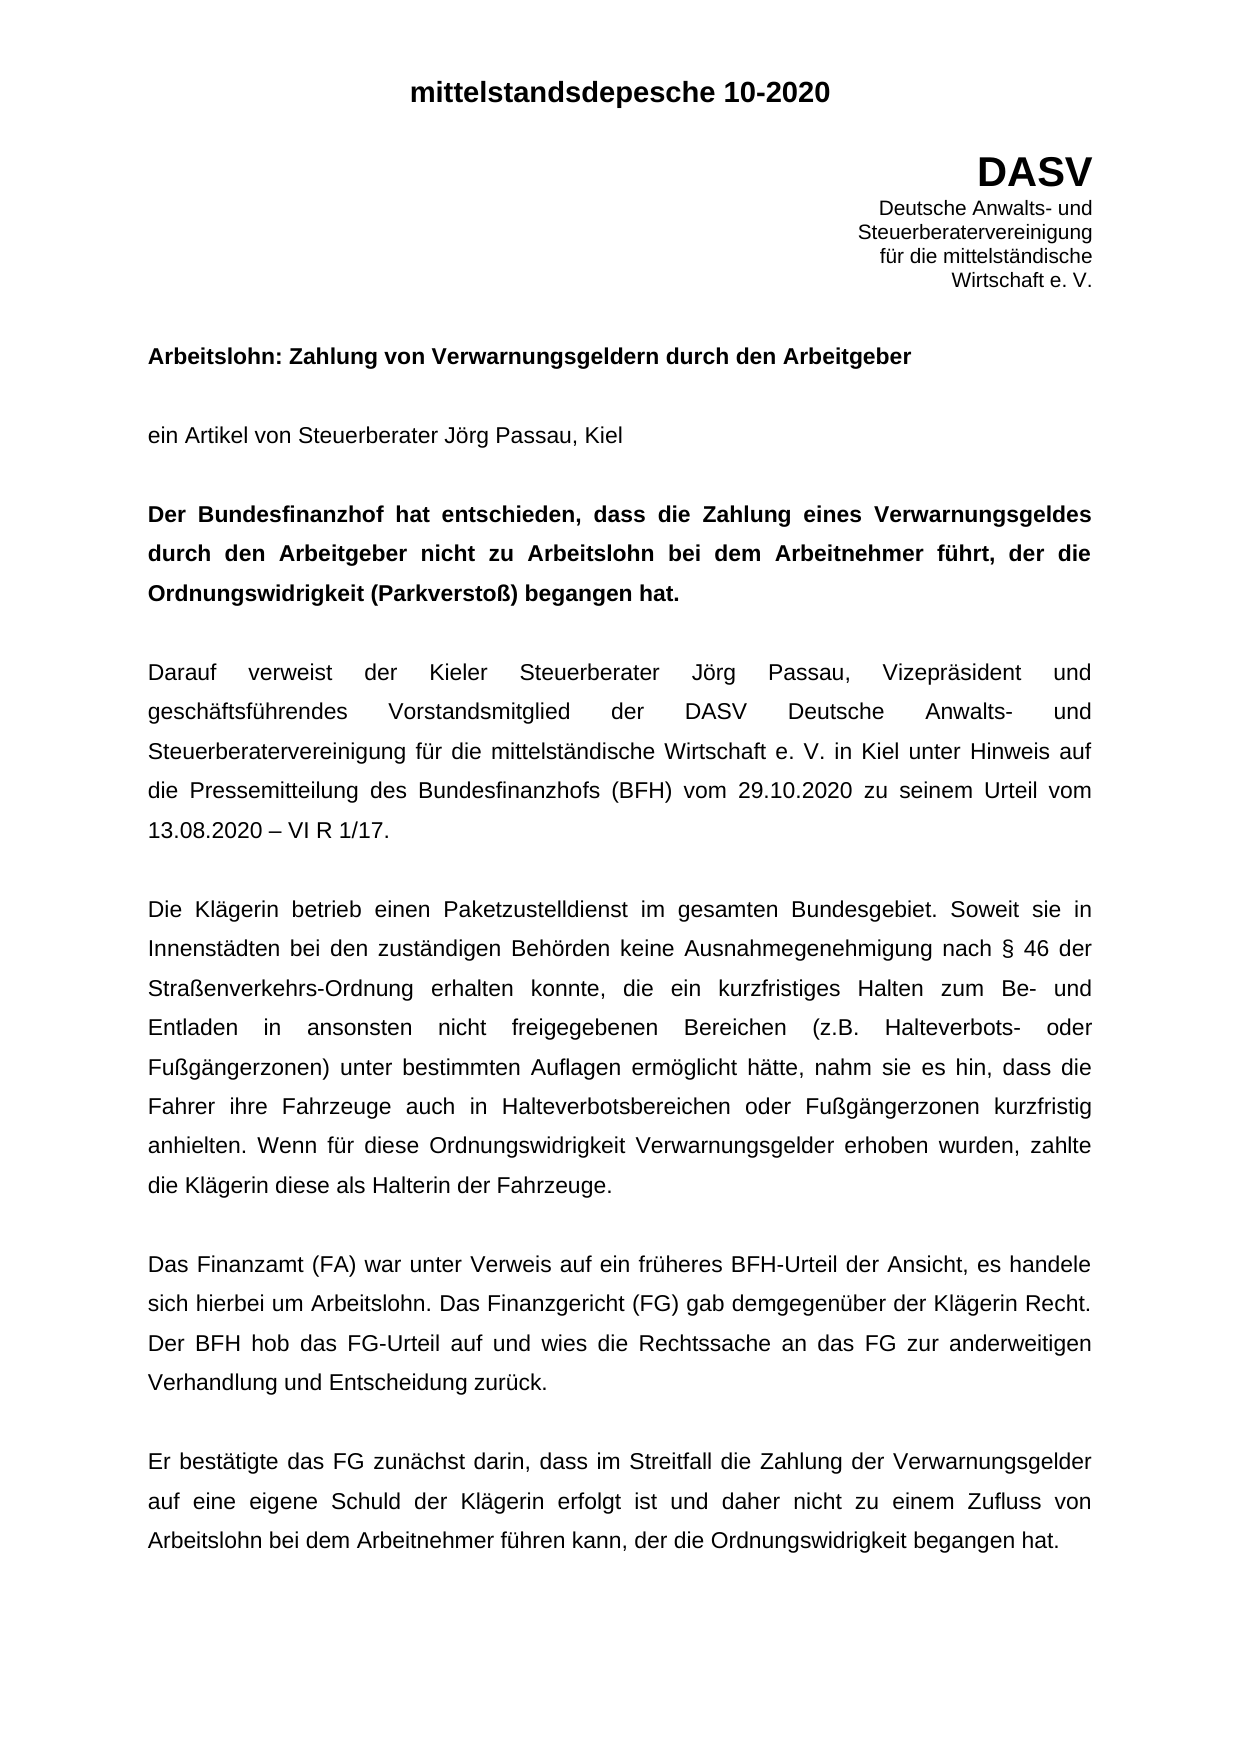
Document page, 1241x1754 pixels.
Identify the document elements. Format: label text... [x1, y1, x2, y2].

text Der Bundesfinanzhof hat entschieden, dass die Zahlung eines Verwarnungsgeldes durch den Arbeitgeber nicht zu Arbeitslohn bei dem Arbeitnehmer führt, der die Ordnungswidrigkeit (Parkverstoß) begangen hat. [148, 501, 1092, 606]
text für die mittelständische [148, 243, 1092, 267]
text DASV [148, 148, 1092, 196]
text Darauf verweist der Kieler Steuerberater Jörg Passau, Vizepräsident und geschäftsführendes Vorstandsmitglied der DASV Deutsche Anwalts- und Steuerberatervereinigung für die mittelständische Wirtschaft e. V. in Kiel unter Hinweis auf die Pressemitteilung des Bundesfinanzhofs (BFH) vom 29.10.2020 zu seinem Urteil vom 13.08.2020 – VI R 1/17. [148, 659, 1092, 843]
text Deutsche Anwalts- und [148, 196, 1092, 219]
text Steuerberatervereinigung [148, 219, 1092, 243]
text Wirtschaft e. V. [148, 267, 1092, 291]
text Die Klägerin betrieb einen Paketzustelldienst im gesamten Bundesgebiet. Soweit sie in Innenstädten bei den zuständigen Behörden keine Ausnahmegenehmigung nach § 46 der Straßenverkehrs-Ordnung erhalten konnte, die ein kurzfristiges Halten zum Be- und Entladen in ansonsten nicht freigegebenen Bereichen (z.B. Halteverbots- oder Fußgängerzonen) unter bestimmten Auflagen ermöglicht hätte, nahm sie es hin, dass die Fahrer ihre Fahrzeuge auch in Halteverbotsbereichen oder Fußgängerzonen kurzfristig anhielten. Wenn für diese Ordnungswidrigkeit Verwarnungsgelder erhoben wurden, zahlte die Klägerin diese als Halterin der Fahrzeuge. [148, 896, 1092, 1198]
text ein Artikel von Steuerberater Jörg Passau, Kiel [148, 422, 1092, 448]
text Arbeitslohn: Zahlung von Verwarnungsgeldern durch den Arbeitgeber [148, 343, 1092, 369]
text Er bestätigte das FG zunächst darin, dass im Streitfall die Zahlung der Verwarnungsgelder auf eine eigene Schuld der Klägerin erfolgt ist und daher nicht zu einem Zufluss von Arbeitslohn bei dem Arbeitnehmer führen kann, der die Ordnungswidrigkeit begangen hat. [148, 1448, 1092, 1554]
text Das Finanzamt (FA) war unter Verweis auf ein früheres BFH-Urteil der Ansicht, es handele sich hierbei um Arbeitslohn. Das Finanzgericht (FG) gab demgegenüber der Klägerin Recht. Der BFH hob das FG-Urteil auf und wies die Rechtssache an das FG zur anderweitigen Verhandlung und Entscheidung zurück. [148, 1251, 1092, 1396]
